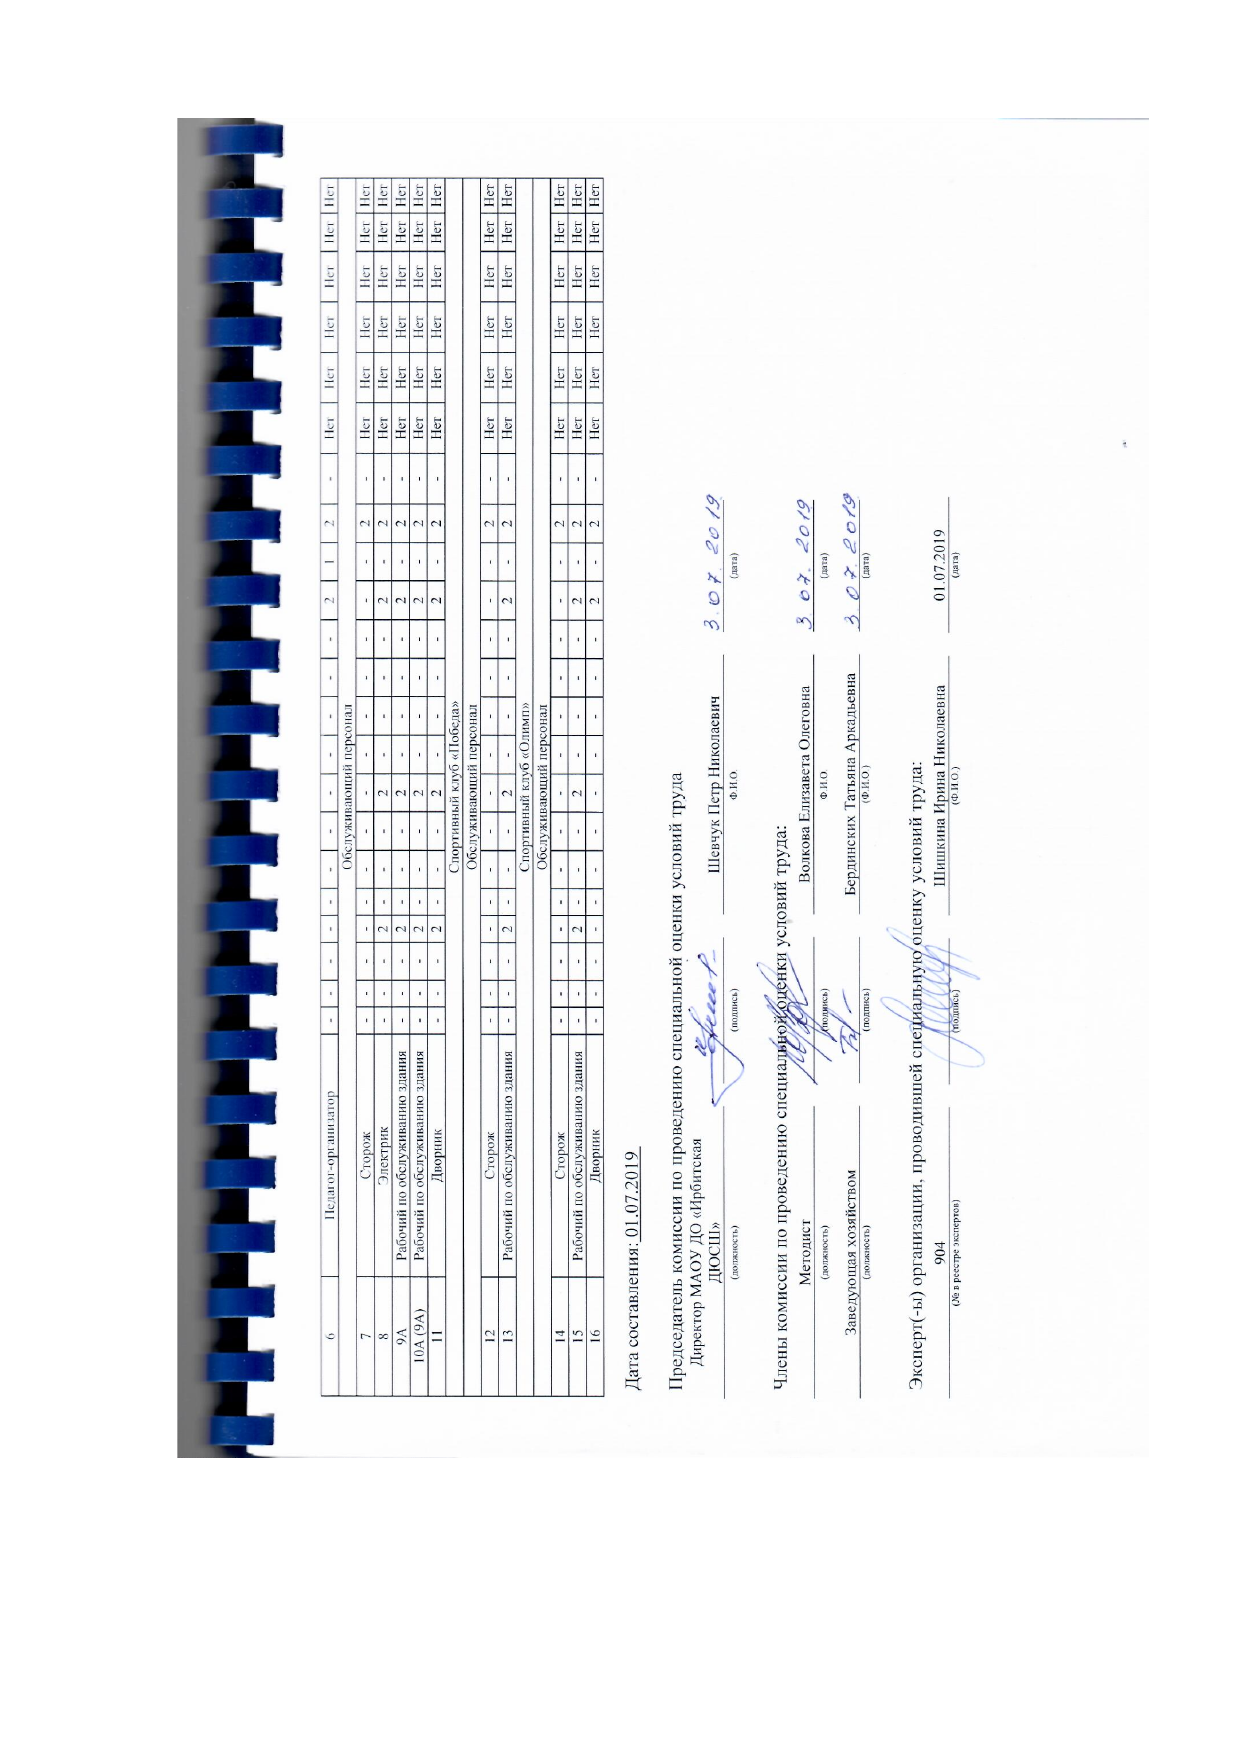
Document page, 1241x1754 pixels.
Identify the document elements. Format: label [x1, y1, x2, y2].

picture [177, 118, 1151, 1458]
